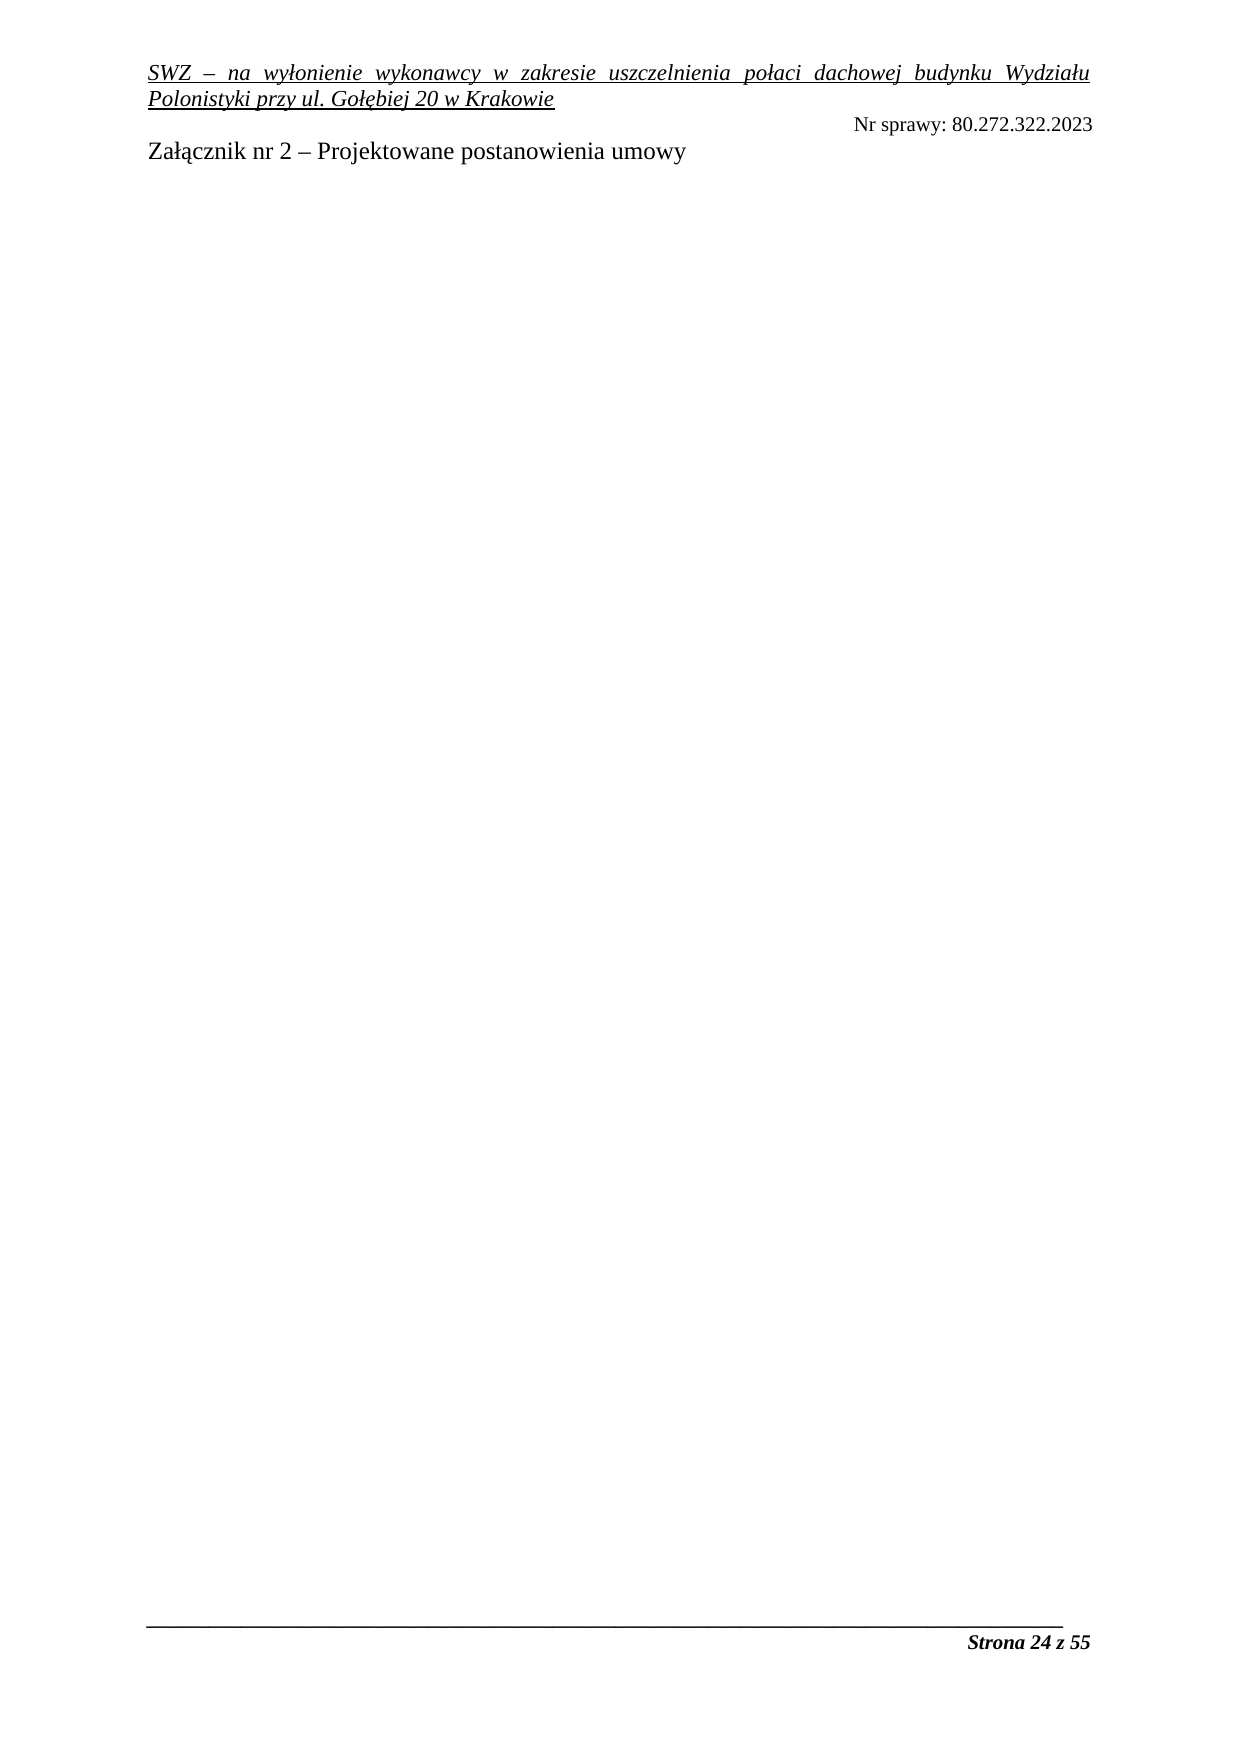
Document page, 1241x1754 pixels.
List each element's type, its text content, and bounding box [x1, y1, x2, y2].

text Załącznik nr 2 – Projektowane postanowienia umowy [148, 136, 1092, 165]
